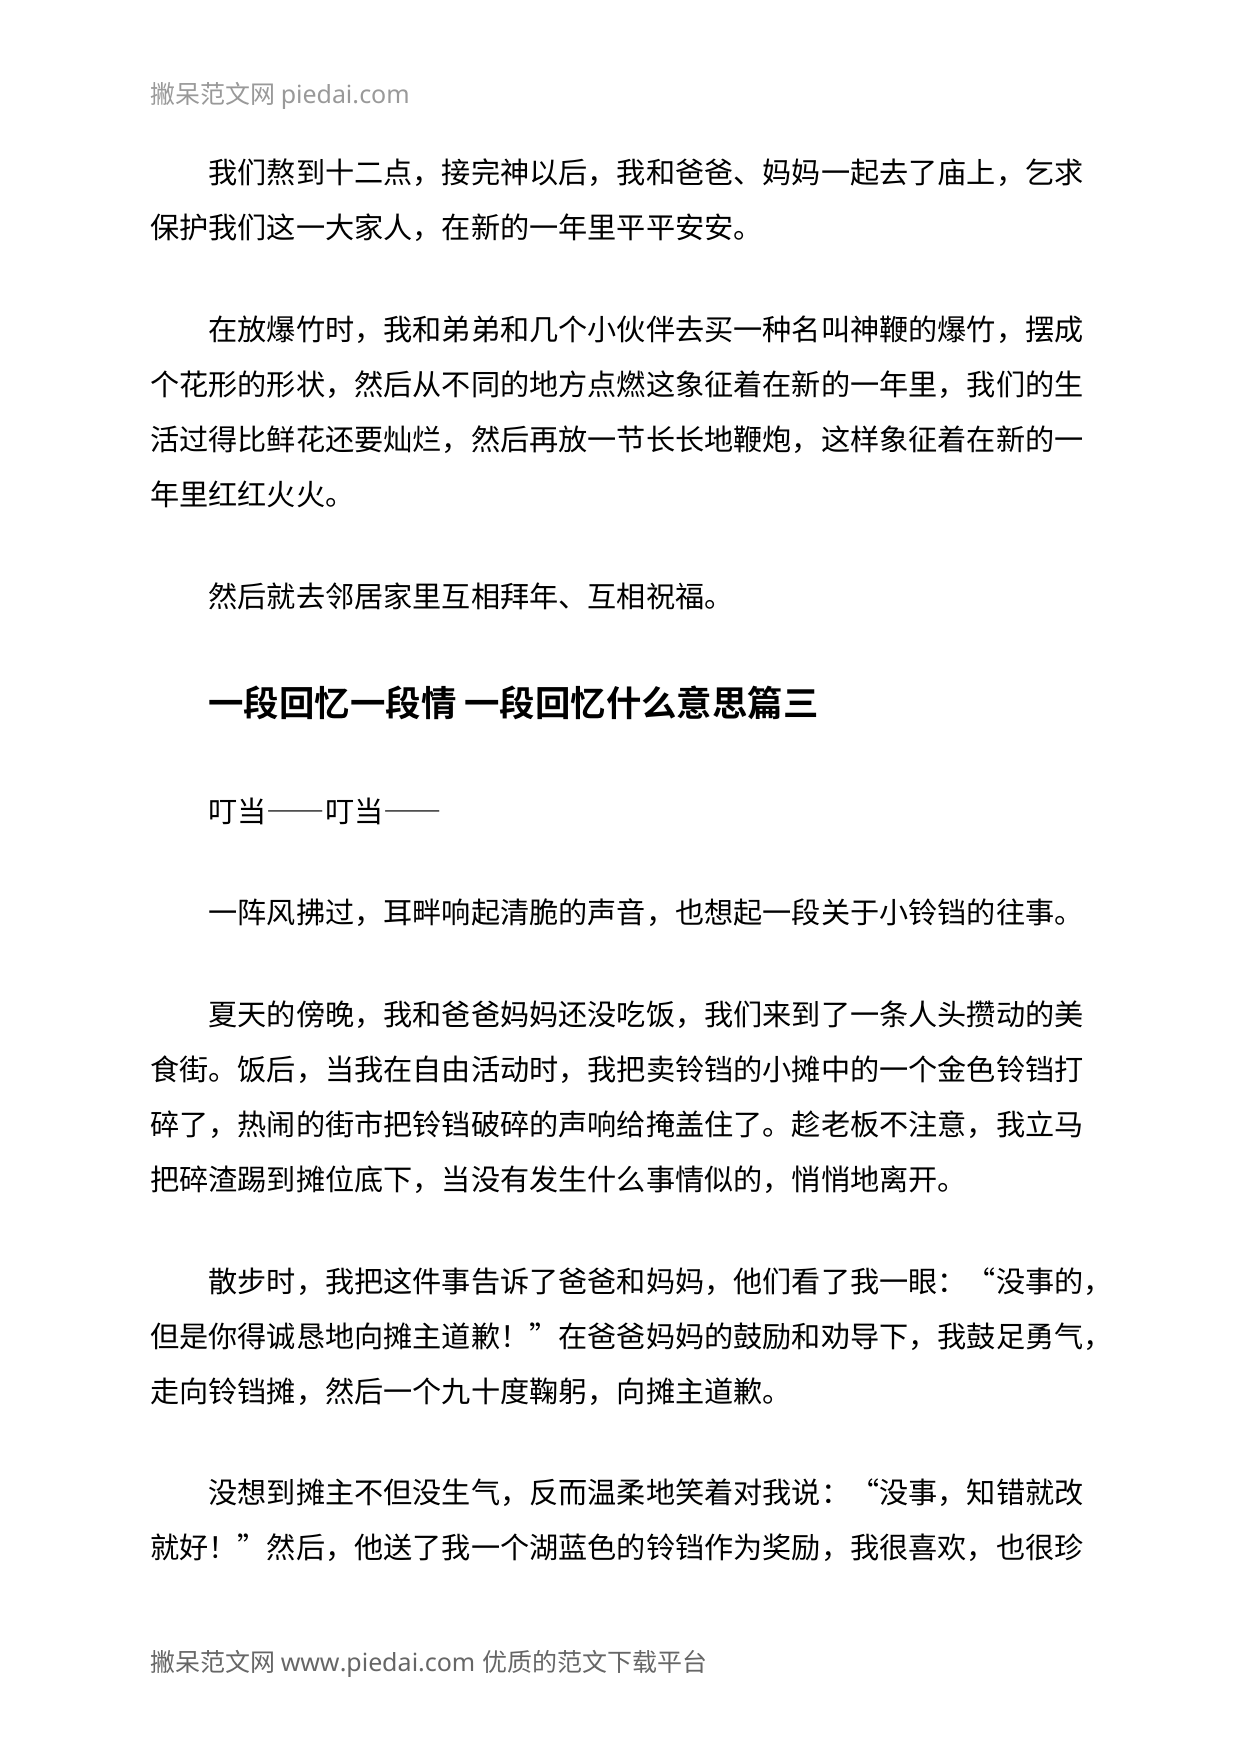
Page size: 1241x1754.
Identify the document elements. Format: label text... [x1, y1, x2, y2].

text 一阵风拂过，耳畔响起清脆的声音，也想起一段关于小铃铛的往事。 [150, 890, 1090, 932]
text 叮当——叮当—— [150, 788, 1090, 831]
text 我们熬到十二点，接完神以后，我和爸爸、妈妈一起去了庙上，乞求保护我们这一大家人，在新的一年里平平安安。 [150, 150, 1090, 247]
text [150, 1470, 1090, 1567]
text 散步时，我把这件事告诉了爸爸和妈妈，他们看了我一眼：“没事的，但是你得诚恳地向摊主道歉！”在爸爸妈妈的鼓励和劝导下，我鼓足勇气，走向铃铛摊，然后一个九十度鞠躬，向摊主道歉。 [150, 1258, 1090, 1410]
text 在放爆竹时，我和弟弟和几个小伙伴去买一种名叫神鞭的爆竹，摆成个花形的形状，然后从不同的地方点燃这象征着在新的一年里，我们的生活过得比鲜花还要灿烂，然后再放一节长长地鞭炮，这样象征着在新的一年里红红火火。 [150, 307, 1090, 514]
text 一段回忆一段情 一段回忆什么意思篇三 [150, 675, 1090, 726]
text 然后就去邻居家里互相拜年、互相祝福。 [150, 573, 1090, 615]
text 夏天的傍晚，我和爸爸妈妈还没吃饭，我们来到了一条人头攒动的美食街。饭后，当我在自由活动时，我把卖铃铛的小摊中的一个金色铃铛打碎了，热闹的街市把铃铛破碎的声响给掩盖住了。趁老板不注意，我立马把碎渣踢到摊位底下，当没有发生什么事情似的，悄悄地离开。 [150, 992, 1090, 1199]
